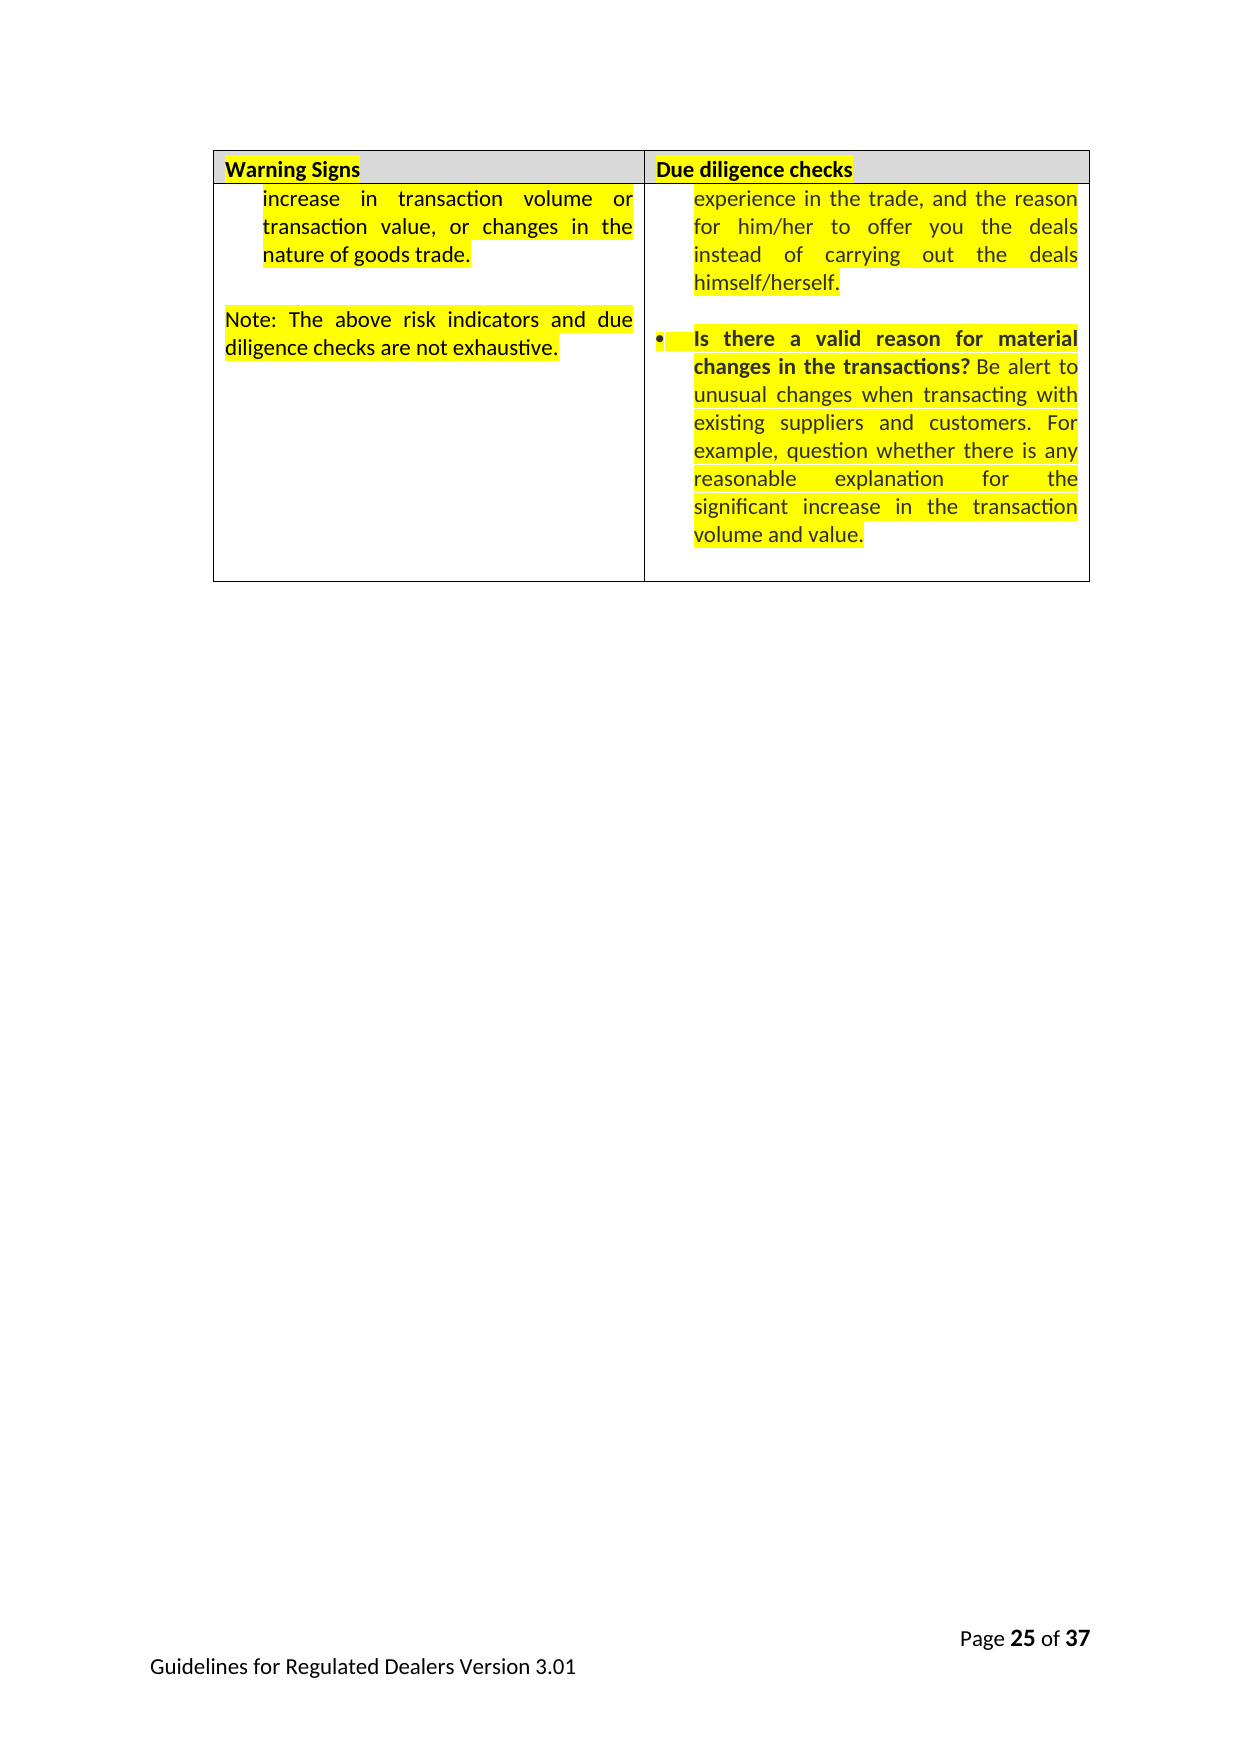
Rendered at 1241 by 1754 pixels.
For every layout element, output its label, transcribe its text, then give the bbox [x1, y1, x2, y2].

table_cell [645, 184, 1089, 581]
table_header Due diligence checks [645, 151, 1089, 183]
table_header Warning Signs [214, 151, 644, 183]
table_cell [214, 184, 644, 581]
